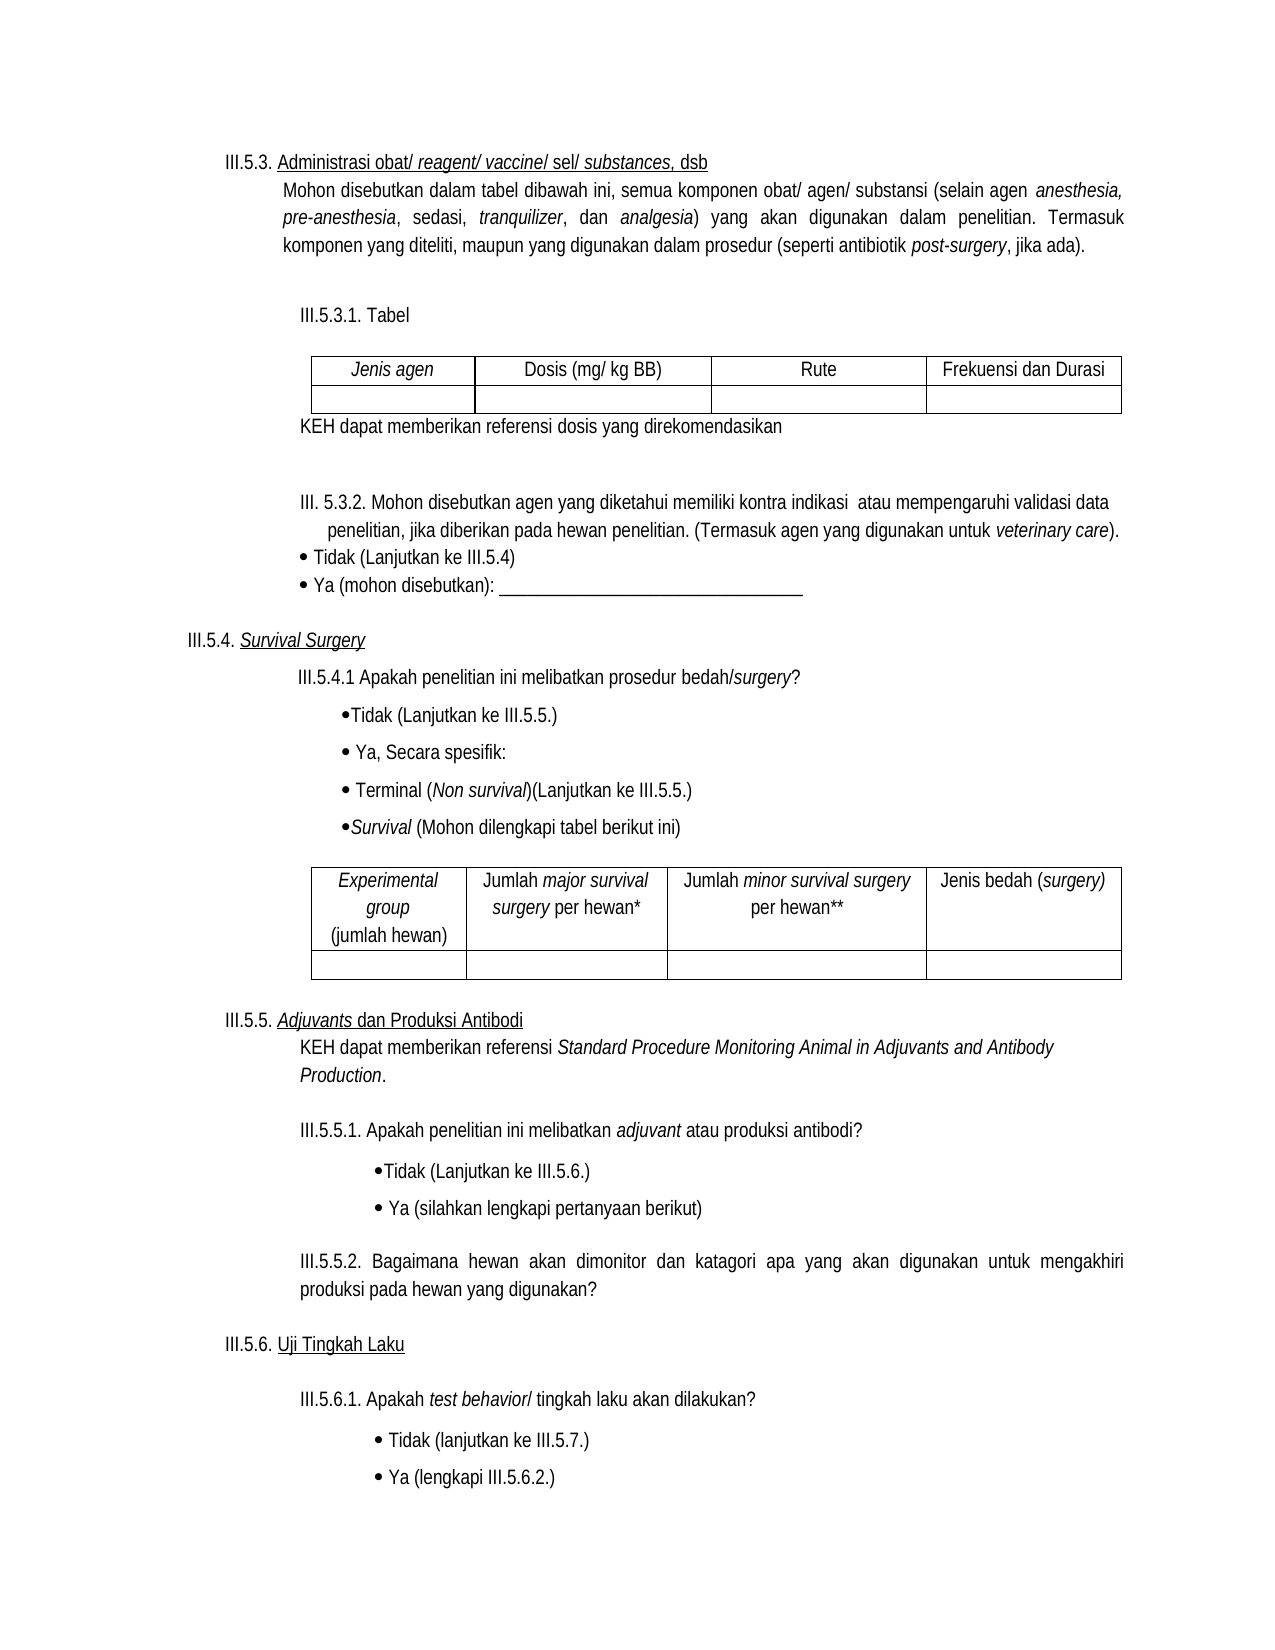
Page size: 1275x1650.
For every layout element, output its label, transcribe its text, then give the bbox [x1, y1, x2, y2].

table_header Jumlah major survival surgery per hewan* [467, 868, 667, 950]
text Survival (Mohon dilengkapi tabel berikut ini) [300, 802, 1125, 839]
text III. 5.3.2. Mohon disebutkan agen yang diketahui memiliki kontra indikasi atau mempengaruhi validasi data penelitian, jika diberikan pada hewan penelitian. (Termasuk agen yang digunakan untuk veterinary care). [300, 490, 1125, 542]
table_header Jenis bedah (surgery) [927, 868, 1121, 950]
table_header Rute [712, 357, 926, 385]
table_header Frekuensi dan Durasi [927, 357, 1121, 385]
text Mohon disebutkan dalam tabel dibawah ini, semua komponen obat/ agen/ substansi (selain agen anesthesia, pre-anesthesia, sedasi, tranquilizer, dan analgesia) yang akan digunakan dalam penelitian. Termasuk komponen yang diteliti, maupun yang digunakan dalam prosedur (seperti antibiotik post-surgery, jika ada). [283, 177, 1125, 256]
text Terminal (Non survival)(Lanjutkan ke III.5.5.) [300, 764, 1125, 802]
table_cell [927, 951, 1121, 979]
text Ya (silahkan lengkapi pertanyaan berikut) [300, 1182, 1125, 1220]
text III.5.3.1. Tabel [150, 289, 1125, 327]
table_header Dosis (mg/ kg BB) [476, 357, 711, 385]
text Tidak (Lanjutkan ke III.5.4) [225, 545, 1125, 569]
text Tidak (Lanjutkan ke III.5.5.) [300, 689, 1125, 727]
table_header Jumlah minor survival surgery per hewan** [668, 868, 926, 950]
text III.5.5.1. Apakah penelitian ini melibatkan adjuvant atau produksi antibodi? [300, 1117, 1125, 1141]
text Ya (lengkapi III.5.6.2.) [300, 1452, 1125, 1489]
text Ya, Secara spesifik: [300, 727, 1125, 764]
text Ya (mohon disebutkan): ________________________________ [300, 573, 1125, 597]
table_header Experimental group (jumlah hewan) [312, 868, 466, 950]
table_cell [927, 386, 1121, 413]
text III.5.5. Adjuvants dan Produksi Antibodi [225, 1007, 1125, 1031]
table_cell [467, 951, 667, 979]
text III.5.6.1. Apakah test behavior/ tingkah laku akan dilakukan? [262, 1387, 1125, 1411]
table_cell [476, 386, 711, 413]
table_cell [312, 386, 474, 413]
table_cell [712, 386, 926, 413]
text Tidak (Lanjutkan ke III.5.6.) [300, 1145, 1125, 1182]
text KEH dapat memberikan referensi Standard Procedure Monitoring Animal in Adjuvants and Antibody Production. [300, 1035, 1125, 1086]
text III.5.3. Administrasi obat/ reagent/ vaccine/ sel/ substances, dsb [150, 150, 1125, 174]
text III.5.6. Uji Tingkah Laku [225, 1332, 1125, 1356]
table_cell [668, 951, 926, 979]
text Tidak (lanjutkan ke III.5.7.) [300, 1414, 1125, 1452]
text III.5.4.1 Apakah penelitian ini melibatkan prosedur bedah/surgery? [298, 652, 1125, 689]
table_header Jenis agen [312, 357, 474, 385]
text KEH dapat memberikan referensi dosis yang direkomendasikan [150, 414, 1125, 438]
table_cell [312, 951, 466, 979]
text III.5.5.2. Bagaimana hewan akan dimonitor dan katagori apa yang akan digunakan untuk mengakhiri produksi pada hewan yang digunakan? [300, 1249, 1125, 1301]
list III.5.4. Survival Surgery [187, 628, 1125, 652]
